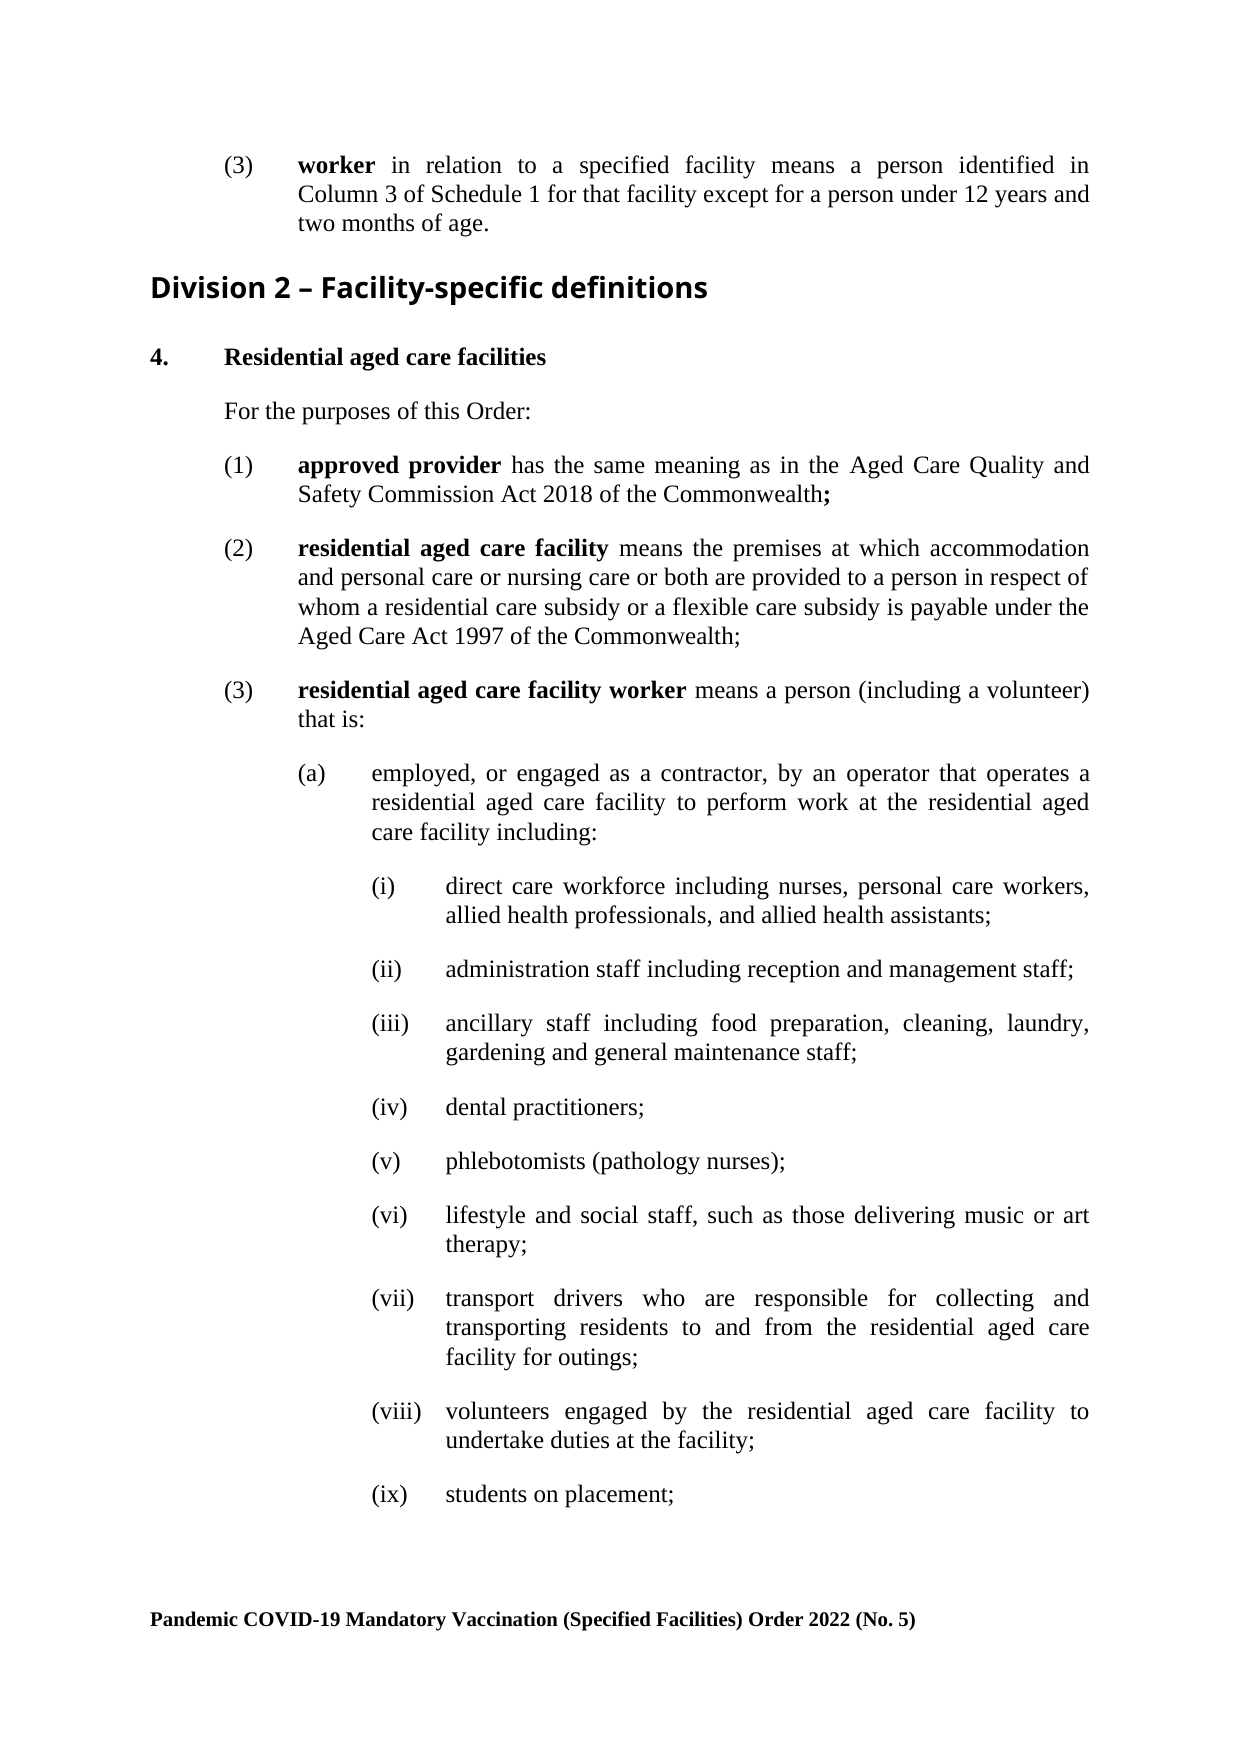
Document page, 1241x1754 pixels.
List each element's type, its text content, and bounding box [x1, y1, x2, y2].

subtitle Division 2 – Facility-specific definitions [150, 275, 1031, 304]
subtitle approved provider has the same meaning as in the Aged Care Quality and Safety Commission Act 2018 of the Commonwealth; [224, 450, 1090, 508]
subtitle transport drivers who are responsible for collecting and transporting residents to and from the residential aged care facility for outings; [371, 1283, 1090, 1371]
subtitle For the purposes of this Order: [224, 396, 1090, 425]
subtitle administration staff including reception and management staff; [371, 954, 1090, 983]
subtitle ancillary staff including food preparation, cleaning, laundry, gardening and general maintenance staff; [371, 1008, 1090, 1067]
subtitle Residential aged care facilities [150, 342, 1090, 371]
subtitle students on placement; [371, 1479, 1090, 1508]
subtitle worker in relation to a specified facility means a person identified in Column 3 of Schedule 1 for that facility except for a person under 12 years and two months of age. [224, 150, 1090, 237]
subtitle dental practitioners; [371, 1092, 1090, 1121]
subtitle residential aged care facility means the premises at which accommodation and personal care or nursing care or both are provided to a person in respect of whom a residential care subsidy or a flexible care subsidy is payable under the Aged Care Act 1997 of the Commonwealth; [224, 533, 1090, 650]
subtitle direct care workforce including nurses, personal care workers, allied health professionals, and allied health assistants; [371, 871, 1090, 929]
subtitle volunteers engaged by the residential aged care facility to undertake duties at the facility; [371, 1396, 1090, 1454]
subtitle lifestyle and social staff, such as those delivering music or art therapy; [371, 1200, 1090, 1258]
subtitle residential aged care facility worker means a person (including a volunteer) that is: [224, 675, 1090, 733]
subtitle phlebotomists (pathology nurses); [371, 1146, 1090, 1175]
subtitle employed, or engaged as a contractor, by an operator that operates a residential aged care facility to perform work at the residential aged care facility including: [298, 758, 1090, 846]
